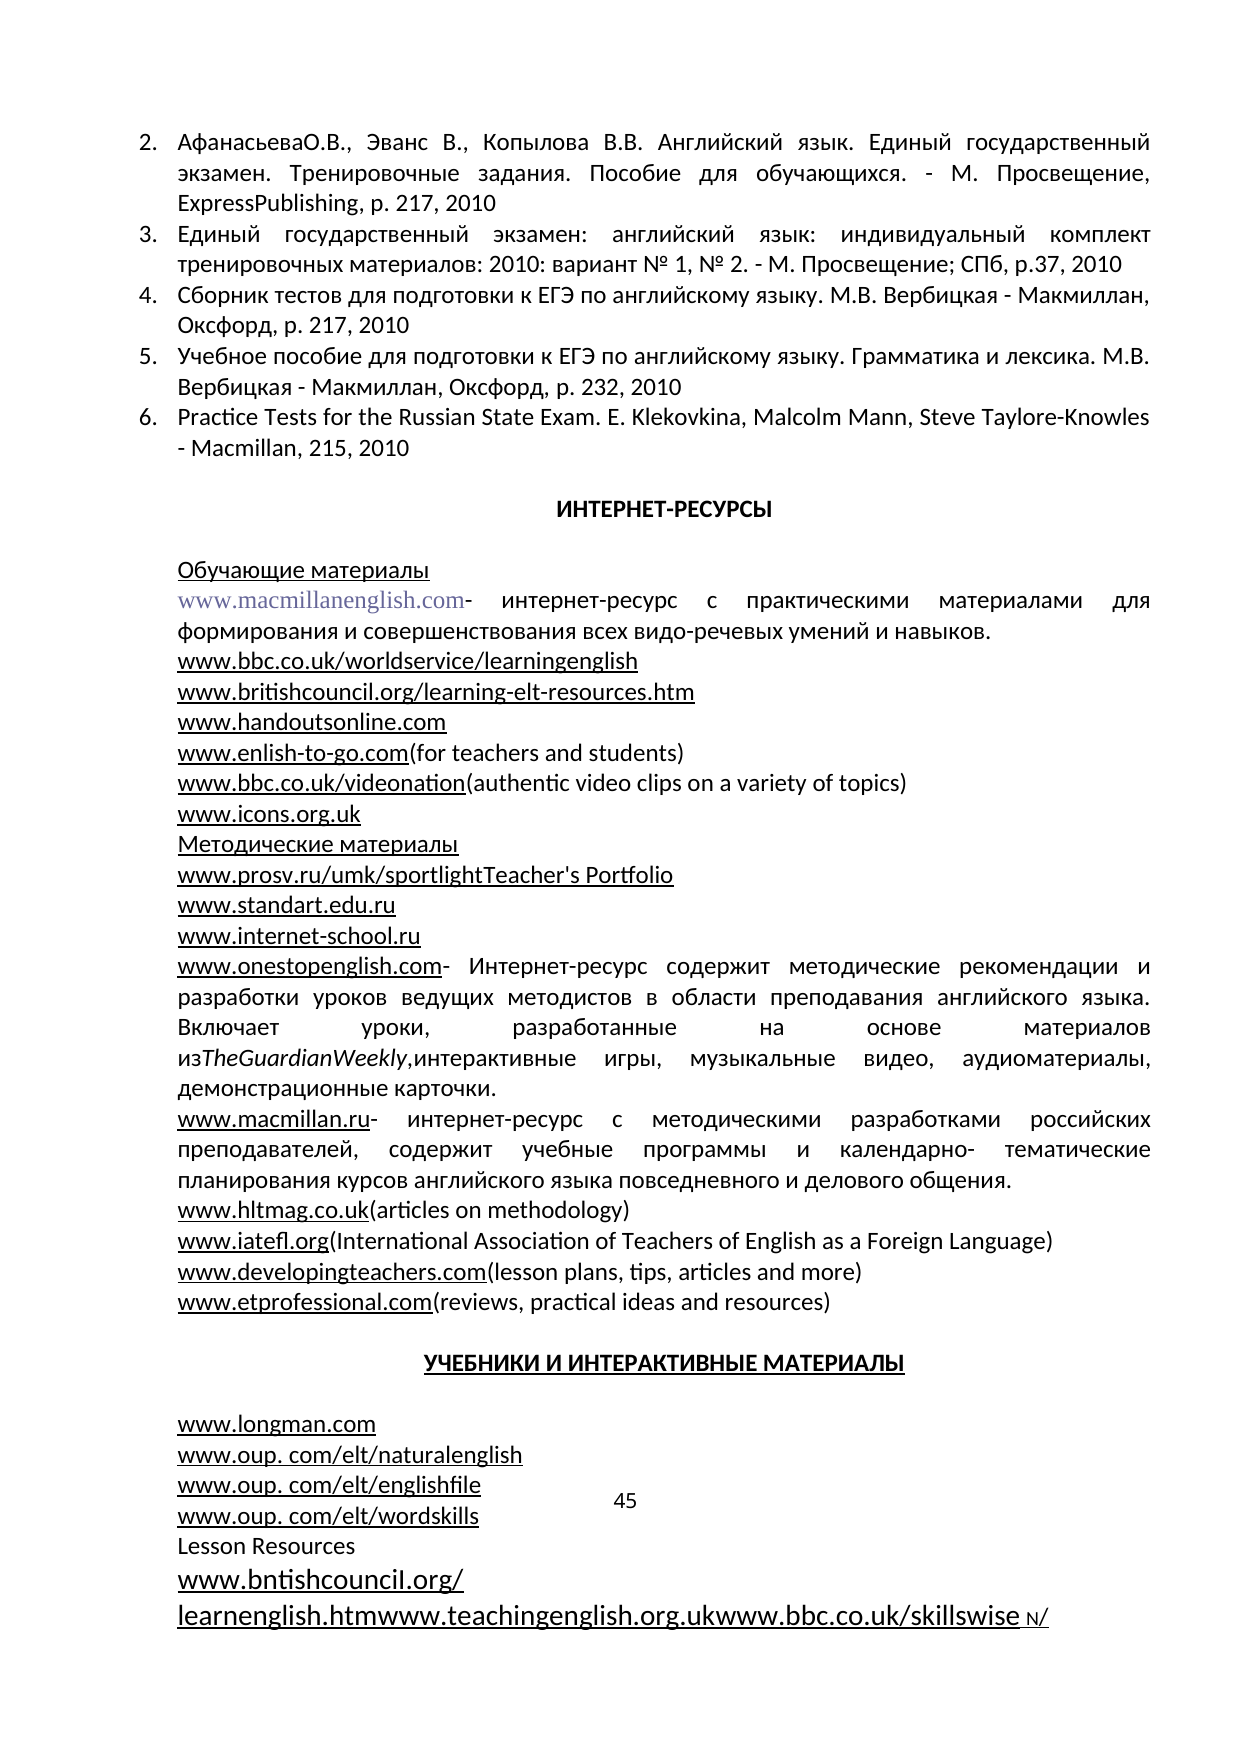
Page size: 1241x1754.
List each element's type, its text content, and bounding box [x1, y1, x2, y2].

list АфанасьеваО.В., Эванс В., Копылова В.В. Английский язык. Единый государственный экзамен. Тренировочные задания. Пособие для обучающихся. - М. Просвещение, ExpressPublishing, p. 217, 2010 [139, 126, 1152, 218]
list Учебное пособие для подготовки к ЕГЭ по английскому языку. Грамматика и лексика. М.В. Вербицкая - Макмиллан, Оксфорд, p. 232, 2010 [139, 340, 1152, 401]
text www.developingteachers.com(lesson plans, tips, articles and more) [177, 1256, 1152, 1286]
text www.britishcouncil.org/learning-elt-resources.htm [177, 676, 1152, 706]
text www.standart.edu.ru [177, 889, 1152, 920]
text www.hltmag.co.uk(articles on methodology) [177, 1195, 1152, 1225]
text www.icons.org.uk [177, 798, 1152, 828]
text www.enlish-to-go.com(for teachers and students) [177, 737, 1152, 767]
text www.oup. com/elt/naturalenglish [177, 1439, 1152, 1469]
text www.oup. com/elt/englishfile [177, 1469, 1152, 1500]
list Practice Tests for the Russian State Exam. E. Klekovkina, Malcolm Mann, Steve Taylore-Knowles - Macmillan, 215, 2010 [139, 401, 1152, 462]
text www.iatefl.org(International Association of Teachers of English as a Foreign Language) [177, 1225, 1152, 1256]
list Сборник тестов для подготовки к ЕГЭ по английскому языку. М.В. Вербицкая - Макмиллан, Оксфорд, p. 217, 2010 [139, 279, 1152, 340]
text www.longman.com [177, 1408, 1152, 1439]
text www.prosv.ru/umk/sportlightTeacher's Portfolio [177, 859, 1152, 889]
text www.oup. com/elt/wordskills [177, 1500, 1152, 1530]
text www.etprofessional.com(reviews, practical ideas and resources) [177, 1286, 1152, 1317]
text Lesson Resources [177, 1530, 1152, 1561]
text www.macmillan.ru- интернет-ресурс с методическими разработками российских преподавателей, содержит учебные программы и календарно- тематические планирования курсов английского языка повседневного и делового общения. [177, 1103, 1152, 1195]
text www.internet-school.ru [177, 920, 1152, 951]
text Обучающие материалы [177, 554, 1152, 584]
text Методические материалы [177, 828, 1152, 859]
text www.onestopenglish.com- Интернет-ресурс содержит методические рекомендации и разработки уроков ведущих методистов в области преподавания английского языка. Включает уроки, разработанные на основе материалов изTheGuardianWeekly,интерактивные игры, музыкальные видео, аудиоматериалы, демонстрационные карточки. [177, 951, 1152, 1103]
text www.handoutsonline.com [177, 706, 1152, 737]
text www.bbc.co.uk/worldservice/learningenglish [177, 645, 1152, 676]
list Единый государственный экзамен: английский язык: индивидуальный комплект тренировочных материалов: 2010: вариант № 1, № 2. - М. Просвещение; СПб, p.37, 2010 [139, 218, 1152, 279]
text УЧЕБНИКИ И ИНТЕРАКТИВНЫЕ МАТЕРИАЛЫ [177, 1347, 1152, 1378]
text www.bbc.co.uk/videonation(authentic video clips on a variety of topics) [177, 767, 1152, 798]
text www.macmillanenglish.com- интернет-ресурс с практическими материалами для формирования и совершенствования всех видо-речевых умений и навыков. [177, 584, 1152, 645]
text www.bntishcounciI.org/learnenglish.htmwww.teachingenglish.org.ukwww.bbc.co.uk/skillswise n/ [177, 1561, 1152, 1632]
text ИНТЕРНЕТ-РЕСУРСЫ [177, 493, 1152, 523]
